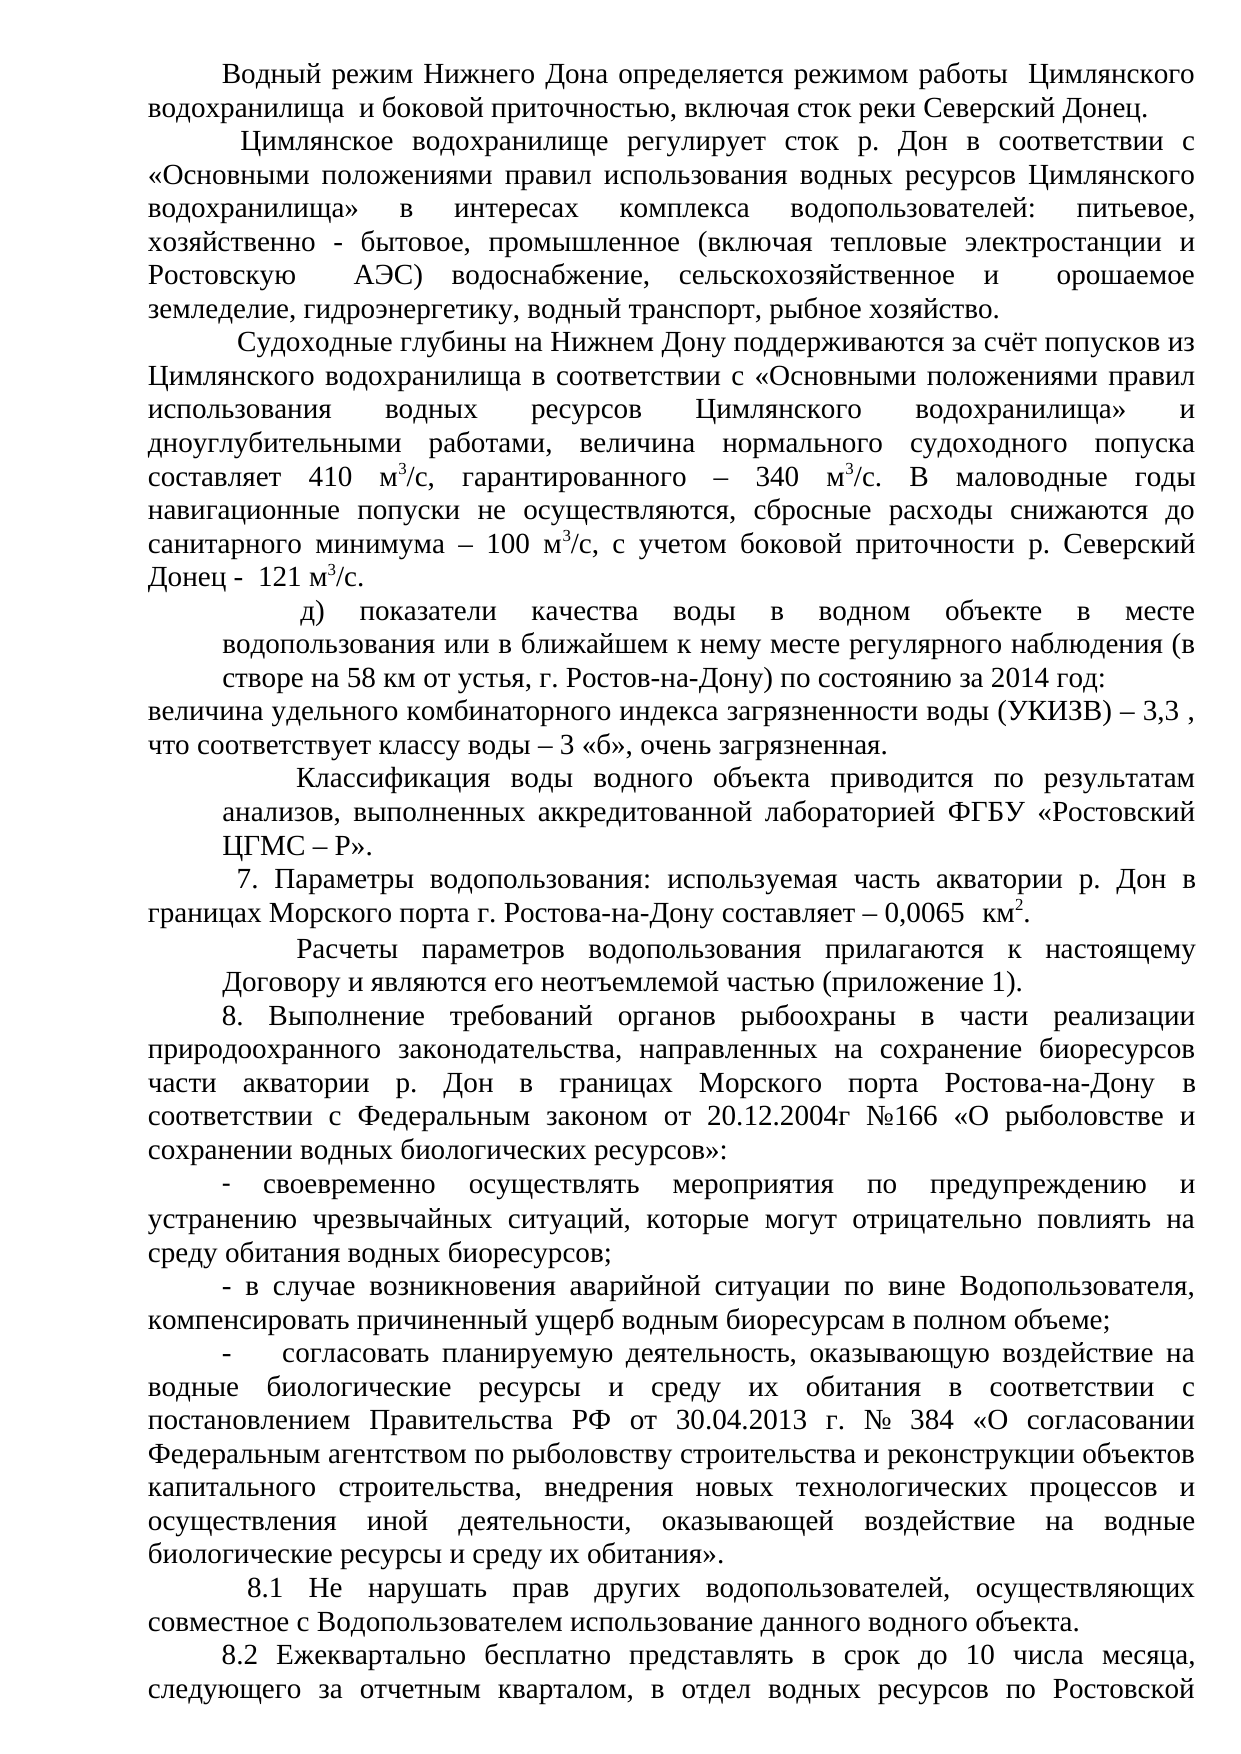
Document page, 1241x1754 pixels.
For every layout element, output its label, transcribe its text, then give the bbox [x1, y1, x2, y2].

text 8. Выполнение требований органов рыбоохраны в части реализации природоохранного законодательства, направленных на сохранение биоресурсов части акватории р. Дон в границах Морского порта Ростова-на-Дону в соответствии с Федеральным законом от 20.12.2004г №166 «О рыболовстве и сохранении водных биологических ресурсов»: [148, 998, 1196, 1166]
text Классификация воды водного объекта приводится по результатам анализов, выполненных аккредитованной лабораторией ФГБУ «Ростовский ЦГМС – Р». [222, 761, 1196, 861]
text величина удельного комбинаторного индекса загрязненности воды (УКИЗВ) – 3,3 , что соответствует классу воды – 3 «б», очень загрязненная. [148, 693, 1196, 761]
text - своевременно осуществлять мероприятия по предупреждению и устранению чрезвычайных ситуаций, которые могут отрицательно повлиять на среду обитания водных биоресурсов; [148, 1166, 1196, 1268]
text - согласовать планируемую деятельность, оказывающую воздействие на водные биологические ресурсы и среду их обитания в соответствии с постановлением Правительства РФ от 30.04.2013 г. № 384 «О согласовании Федеральным агентством по рыболовству строительства и реконструкции объектов капитального строительства, внедрения новых технологических процессов и осуществления иной деятельности, оказывающей воздействие на водные биологические ресурсы и среду их обитания». [148, 1335, 1196, 1570]
text Водный режим Нижнего Дона определяется режимом работы Цимлянского водохранилища и боковой приточностью, включая сток реки Северский Донец. [148, 56, 1196, 123]
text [148, 1637, 1196, 1704]
text Цимлянское водохранилище регулирует сток р. Дон в соответствии с «Основными положениями правил использования водных ресурсов Цимлянского водохранилища» в интересах комплекса водопользователей: питьевое, хозяйственно - бытовое, промышленное (включая тепловые электростанции и Ростовскую АЭС) водоснабжение, сельскохозяйственное и орошаемое земледелие, гидроэнергетику, водный транспорт, рыбное хозяйство. [148, 123, 1196, 324]
text 8.1 Не нарушать прав других водопользователей, осуществляющих совместное с Водопользователем использование данного водного объекта. [148, 1570, 1196, 1637]
text Расчеты параметров водопользования прилагаются к настоящему Договору и являются его неотъемлемой частью (приложение 1). [222, 931, 1196, 998]
text - в случае возникновения аварийной ситуации по вине Водопользователя, компенсировать причиненный ущерб водным биоресурсам в полном объеме; [148, 1268, 1196, 1335]
text Судоходные глубины на Нижнем Дону поддерживаются за счёт попусков из Цимлянского водохранилища в соответствии с «Основными положениями правил использования водных ресурсов Цимлянского водохранилища» и дноуглубительными работами, величина нормального судоходного попуска составляет 410 м3/с, гарантированного – 340 м3/с. В маловодные годы навигационные попуски не осуществляются, сбросные расходы снижаются до санитарного минимума – 100 м3/с, с учетом боковой приточности р. Северский Донец - 121 м3/с. [148, 324, 1196, 593]
text д) показатели качества воды в водном объекте в месте водопользования или в ближайшем к нему месте регулярного наблюдения (в створе на 58 км от устья, г. Ростов-на-Дону) по состоянию за 2014 год: [222, 593, 1196, 693]
text 7. Параметры водопользования: используемая часть акватории р. Дон в границах Морского порта г. Ростова-на-Дону составляет – 0,0065 км2. [148, 861, 1196, 931]
